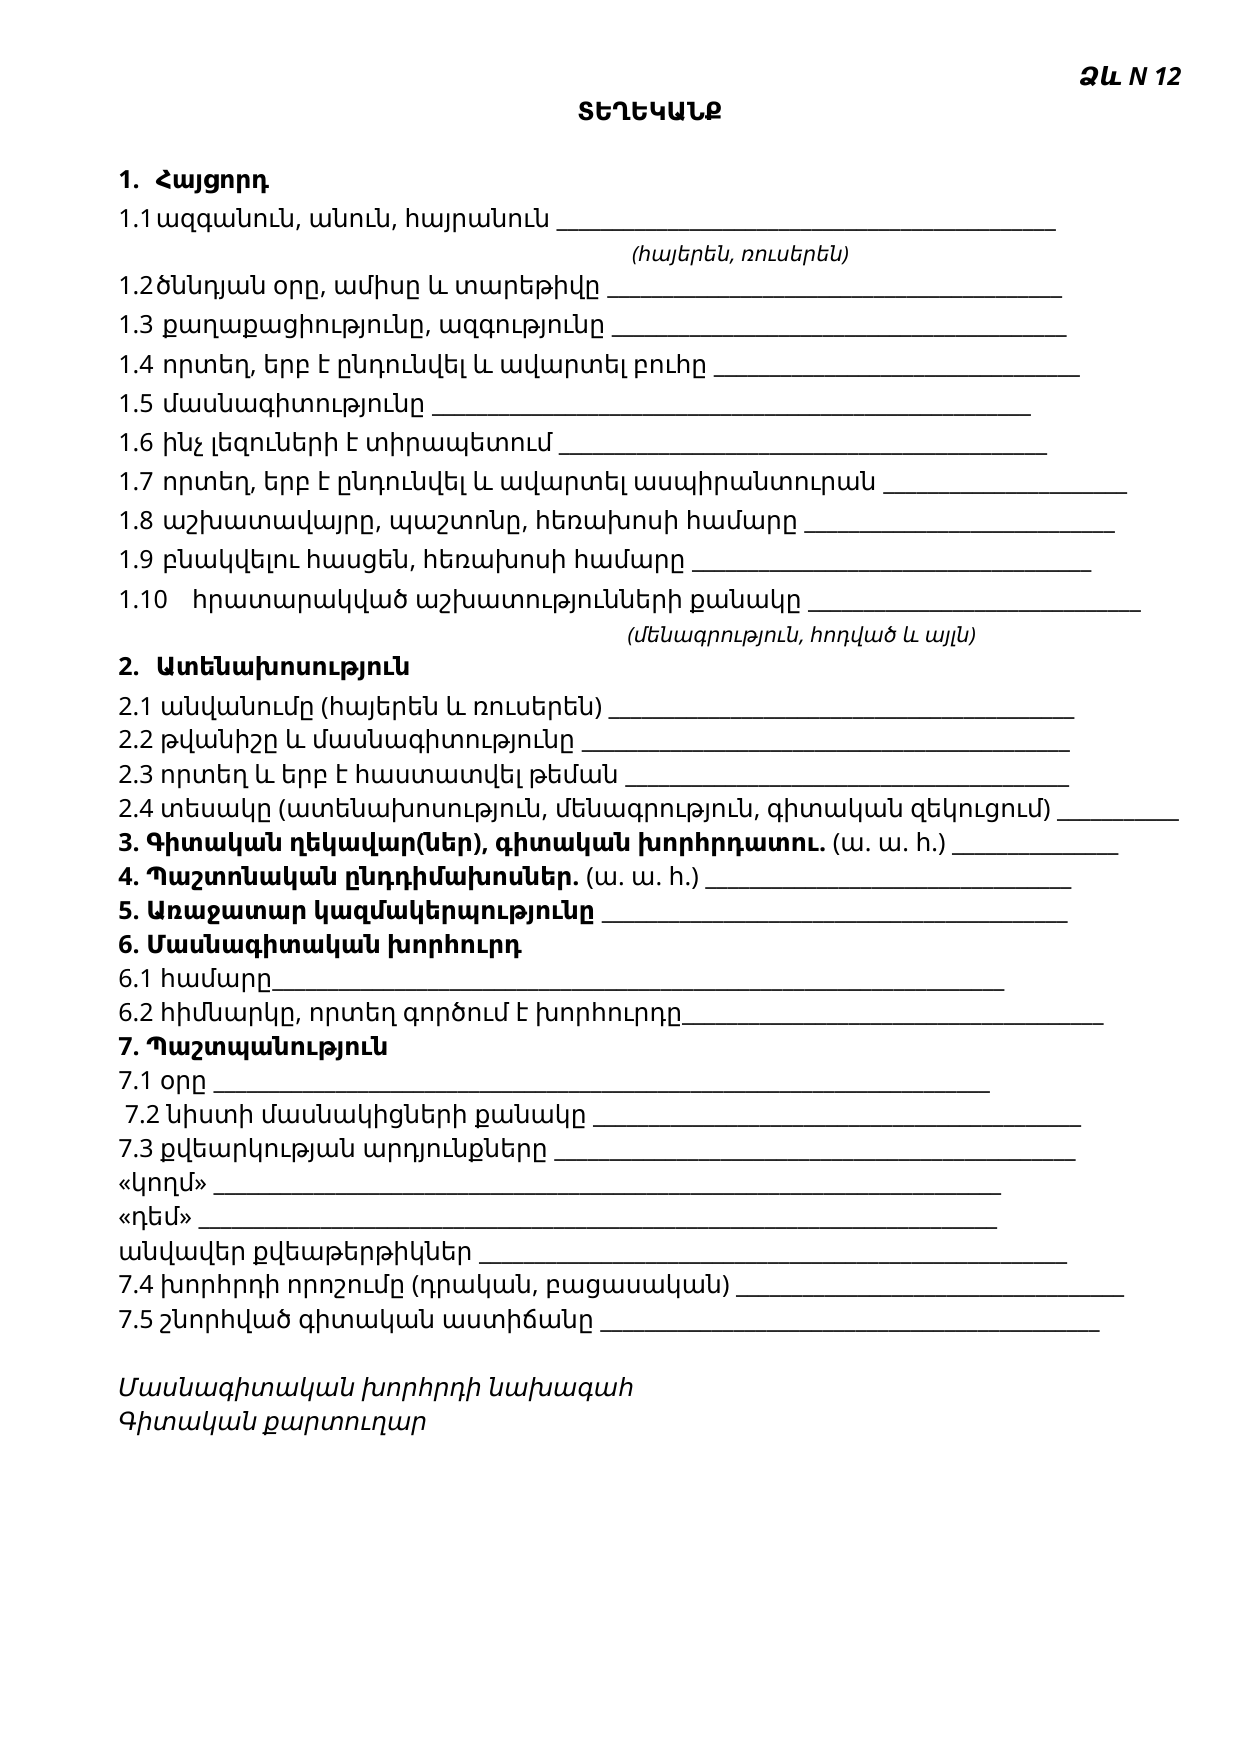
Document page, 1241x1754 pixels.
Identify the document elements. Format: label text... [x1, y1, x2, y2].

list 6. Մասնագիտական խորհուրդ [118, 927, 1181, 961]
list Հայցորդ [118, 161, 1181, 195]
list անվավեր քվեաթերթիկներ _____________________________________________________ [118, 1233, 1181, 1267]
list ինչ լեզուների է տիրապետում ____________________________________________ [118, 425, 1181, 459]
list 2.2 թվանիշը և մասնագիտությունը ____________________________________________ [118, 722, 1181, 756]
text Գիտական քարտուղար [118, 1403, 1181, 1437]
list մասնագիտությունը ______________________________________________________ [118, 386, 1181, 419]
list ծննդյան օրը, ամիսը և տարեթիվը _________________________________________ [118, 268, 1181, 302]
list 3. Գիտական ղեկավար(ներ), գիտական խորհրդատու. (ա. ա. հ.) _______________ [118, 824, 1181, 858]
list (հայերեն, ռուսերեն) [193, 239, 1181, 268]
list 7.5 շնորհված գիտական աստիճանը _____________________________________________ [118, 1301, 1181, 1335]
text Մասնագիտական խորհրդի նախագահ [118, 1369, 1181, 1403]
list 4. Պաշտոնական ընդդիմախոսներ. (ա. ա. հ.) _________________________________ [118, 858, 1181, 892]
list քաղաքացիությունը, ազգությունը _________________________________________ [118, 307, 1181, 341]
list 2.1 անվանումը (հայերեն և ռուսերեն) __________________________________________ [118, 688, 1181, 722]
list «կողմ» _______________________________________________________________________ [118, 1165, 1181, 1199]
list 2.4 տեսակը (ատենախոսություն, մենագրություն, գիտական զեկուցում) ___________ [118, 790, 1181, 824]
list 7.4 խորհրդի որոշումը (դրական, բացասական) ___________________________________ [118, 1267, 1181, 1301]
list որտեղ, երբ է ընդունվել և ավարտել ասպիրանտուրան ______________________ [118, 464, 1181, 498]
list հրատարակված աշխատությունների քանակը ______________________________ [118, 581, 1181, 615]
list 6.1 համարը__________________________________________________________________ [118, 961, 1181, 995]
list 5. Առաջատար կազմակերպությունը __________________________________________ [118, 892, 1181, 927]
list «դեմ» ________________________________________________________________________ [118, 1199, 1181, 1233]
list 7. Պաշտպանություն [118, 1029, 1181, 1063]
list աշխատավայրը, պաշտոնը, հեռախոսի համարը ____________________________ [118, 503, 1181, 537]
list Ատենախոսություն [118, 649, 1181, 683]
list 2.3 որտեղ և երբ է հաստատվել թեման ________________________________________ [118, 756, 1181, 790]
text ՏԵՂԵԿԱՆՔ [118, 93, 1181, 127]
text (մենագրություն, հոդված և այլն) [156, 621, 1181, 649]
list 6.2 հիմնարկը, որտեղ գործում է խորհուրդը______________________________________ [118, 995, 1181, 1029]
list ազգանուն, անուն, հայրանուն _____________________________________________ [118, 200, 1181, 234]
list 7.3 քվեարկության արդյունքները _______________________________________________ [118, 1131, 1181, 1165]
list որտեղ, երբ է ընդունվել և ավարտել բուհը _________________________________ [118, 346, 1181, 380]
text Ձև N 12 [118, 59, 1181, 93]
list 7.2 նիստի մասնակիցների քանակը ____________________________________________ [118, 1097, 1181, 1131]
list 7.1 օրը ______________________________________________________________________ [118, 1063, 1181, 1097]
list բնակվելու հասցեն, հեռախոսի համարը ____________________________________ [118, 542, 1181, 576]
